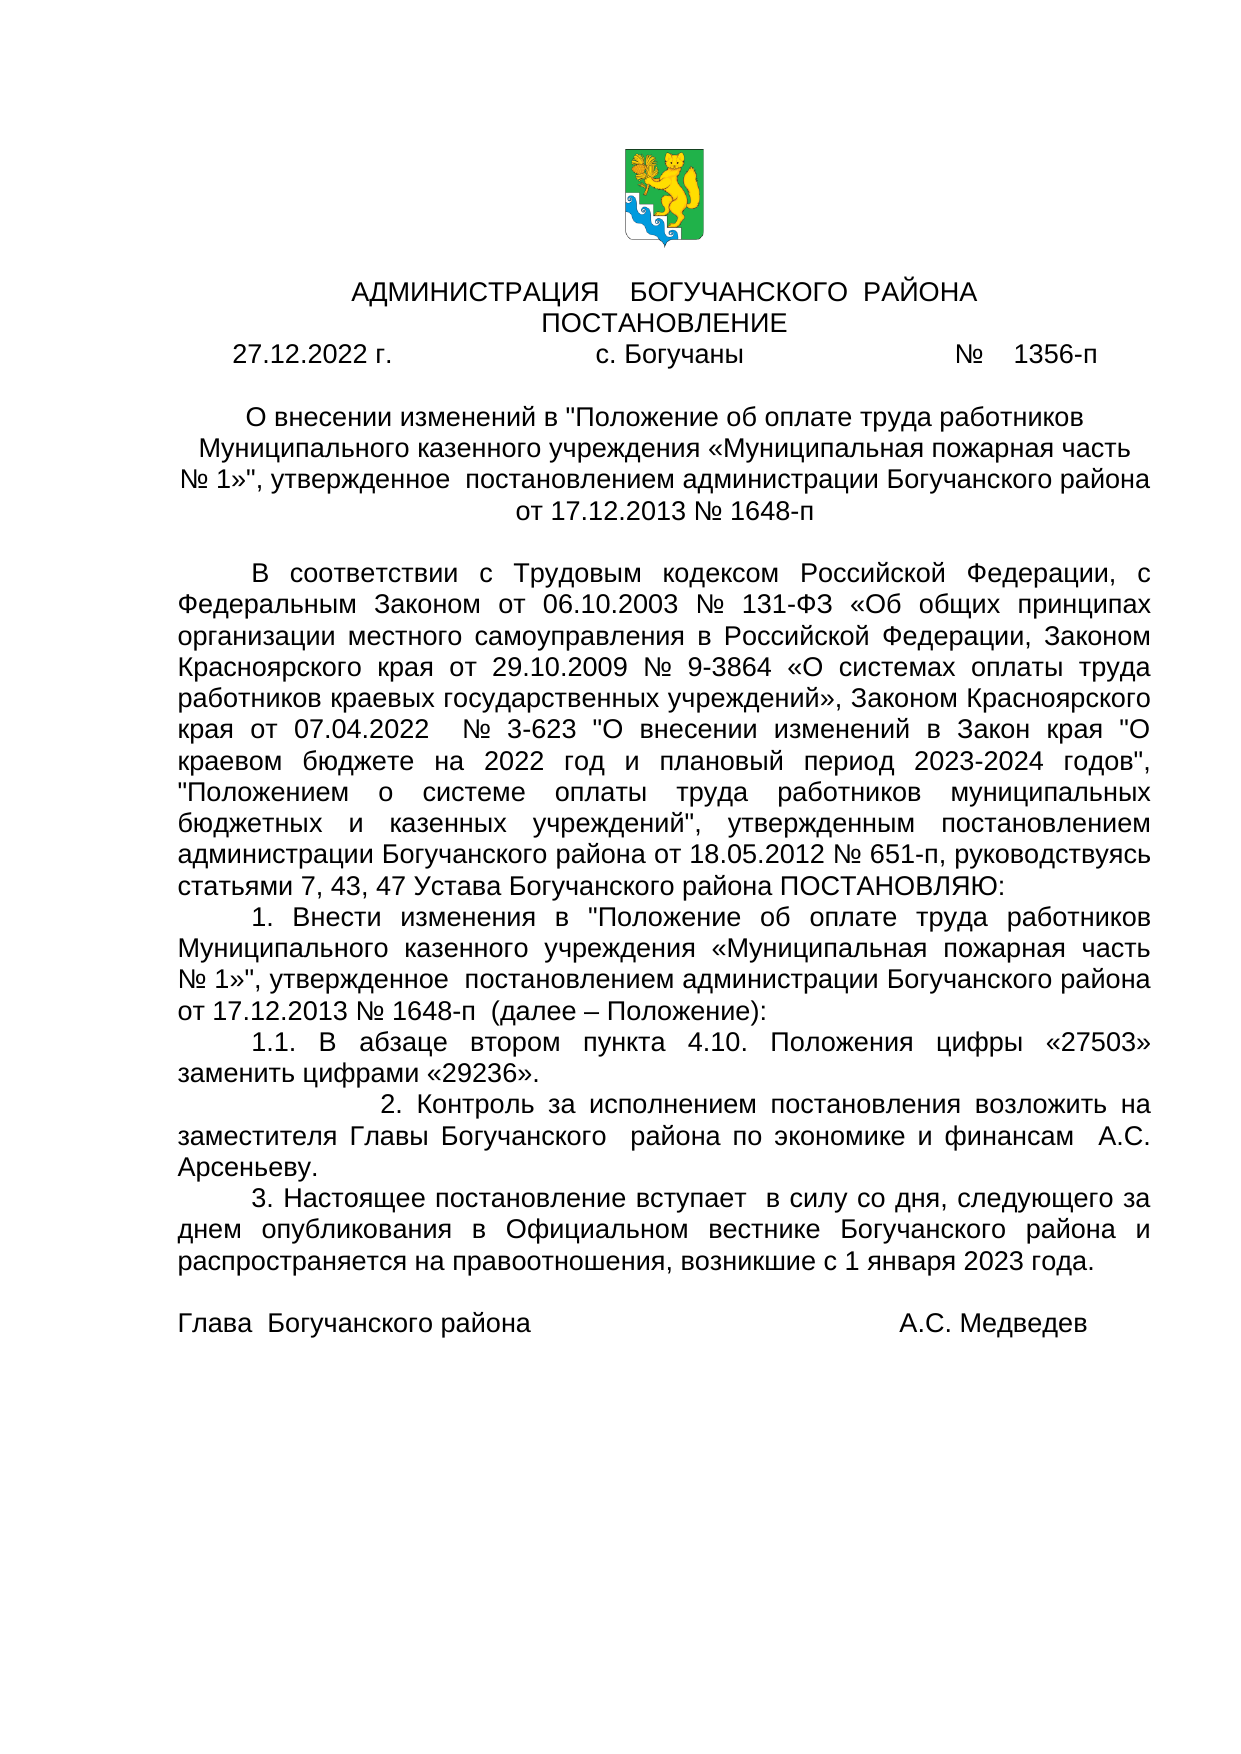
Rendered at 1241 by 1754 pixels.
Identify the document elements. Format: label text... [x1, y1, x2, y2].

text ПОСТАНОВЛЕНИЕ [177, 307, 1152, 338]
text 1.1. В абзаце втором пункта 4.10. Положения цифры «27503» заменить цифрами «29236». [177, 1026, 1152, 1088]
text АДМИНИСТРАЦИЯ БОГУЧАНСКОГО РАЙОНА [177, 276, 1152, 307]
text 3. Настоящее постановление вступает в силу со дня, следующего за днем опубликования в Официальном вестнике Богучанского района и распространяется на правоотношения, возникшие с 1 января 2023 года. [177, 1182, 1152, 1276]
text 27.12.2022 г. с. Богучаны № 1356-п [177, 338, 1152, 369]
text 1. Внести изменения в "Положение об оплате труда работников Муниципального казенного учреждения «Муниципальная пожарная часть № 1»", утвержденное постановлением администрации Богучанского района от 17.12.2013 № 1648-п (далее – Положение): [177, 901, 1152, 1026]
text 2. Контроль за исполнением постановления возложить на заместителя Главы Богучанского района по экономике и финансам А.С. Арсеньеву. [177, 1088, 1152, 1182]
text Глава Богучанского района А.С. Медведев [177, 1307, 1152, 1338]
text В соответствии с Трудовым кодексом Российской Федерации, с Федеральным Законом от 06.10.2003 № 131-ФЗ «Об общих принципах организации местного самоуправления в Российской Федерации, Законом Красноярского края от 29.10.2009 № 9-3864 «О системах оплаты труда работников краевых государственных учреждений», Законом Красноярского края от 07.04.2022 № 3-623 "О внесении изменений в Закон края "О краевом бюджете на 2022 год и плановый период 2023-2024 годов", "Положением о системе оплаты труда работников муниципальных бюджетных и казенных учреждений", утвержденным постановлением администрации Богучанского района от 18.05.2012 № 651-п, руководствуясь статьями 7, 43, 47 Устава Богучанского района ПОСТАНОВЛЯЮ: [177, 557, 1152, 901]
picture [625, 149, 704, 248]
text О внесении изменений в "Положение об оплате труда работников Муниципального казенного учреждения «Муниципальная пожарная часть № 1»", утвержденное постановлением администрации Богучанского района от 17.12.2013 № 1648-п [177, 401, 1152, 526]
